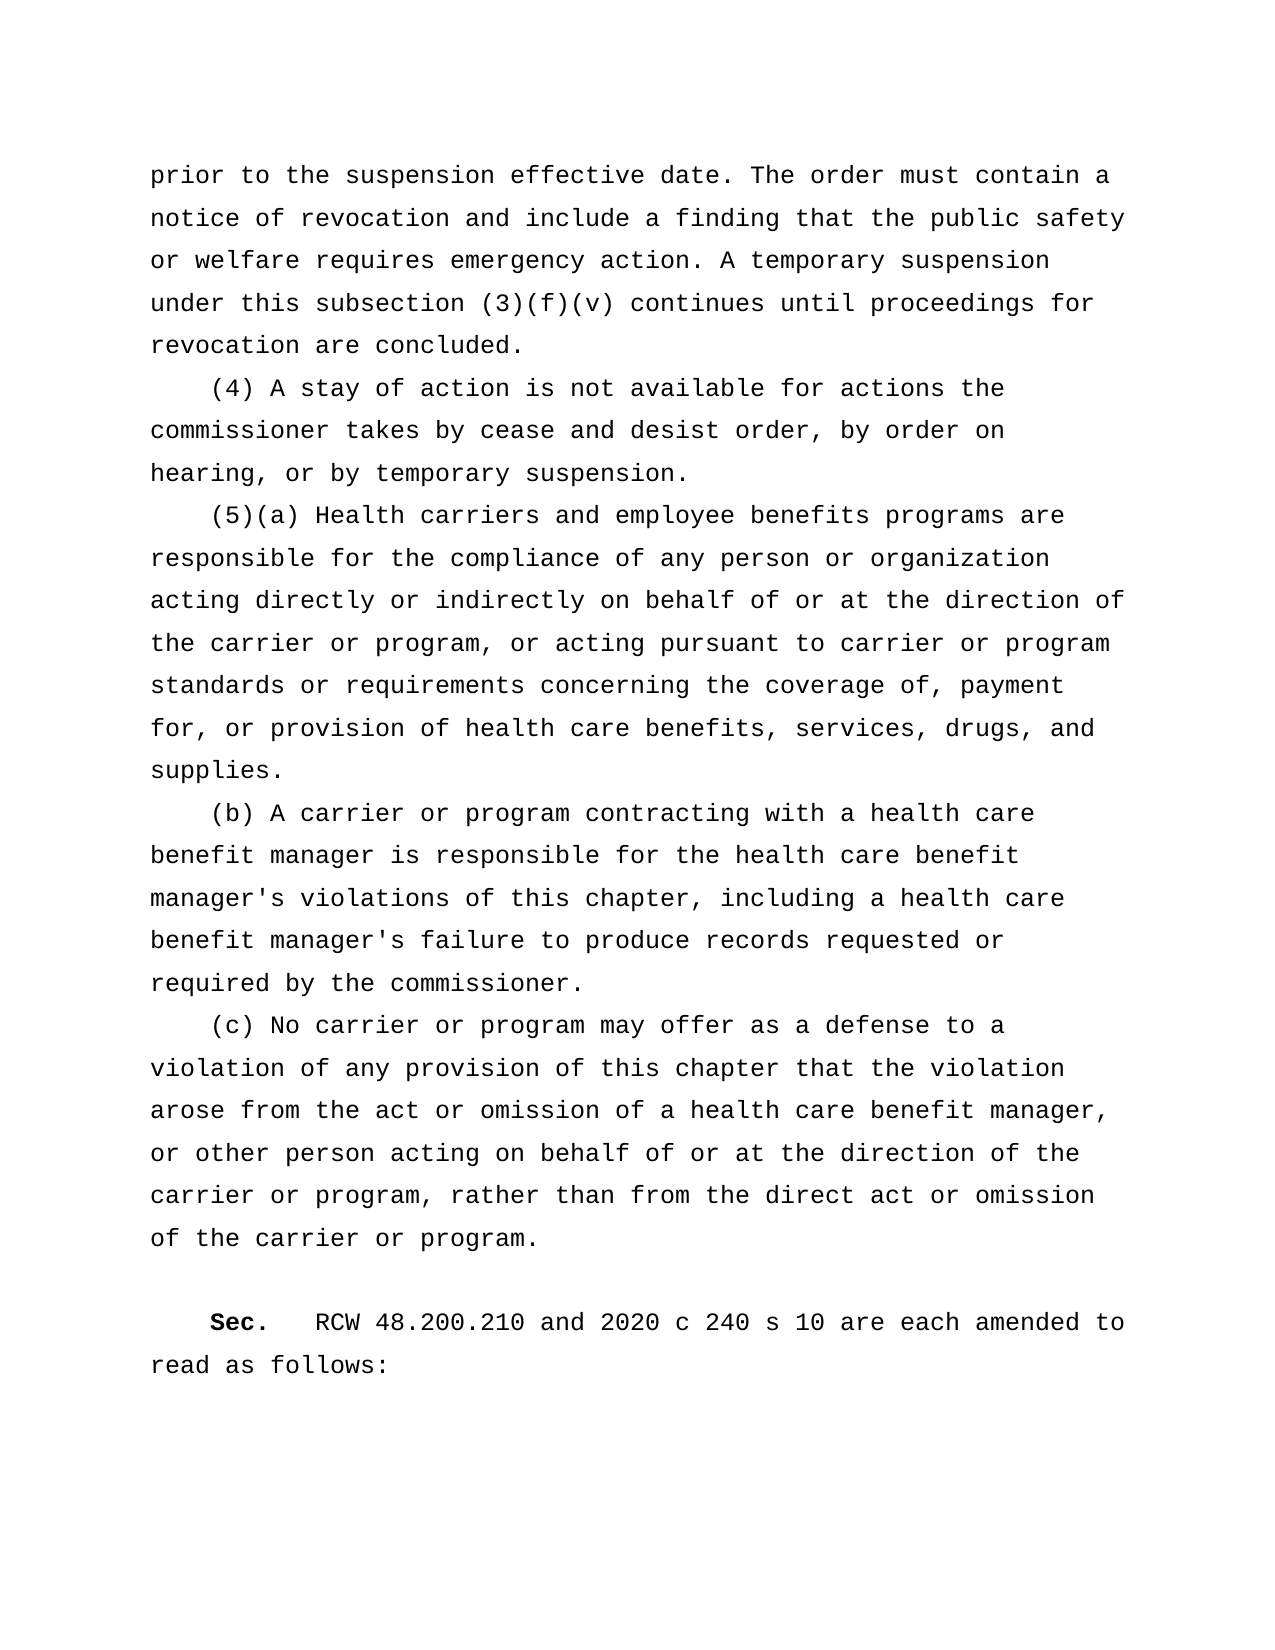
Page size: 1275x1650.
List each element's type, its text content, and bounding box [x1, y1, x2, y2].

text (5)(a) Health carriers and employee benefits programs are responsible for the compliance of any person or organization acting directly or indirectly on behalf of or at the direction of the carrier or program, or acting pursuant to carrier or program standards or requirements concerning the coverage of, payment for, or provision of health care benefits, services, drugs, and supplies. [150, 490, 1125, 787]
text (4) A stay of action is not available for actions the commissioner takes by cease and desist order, by order on hearing, or by temporary suspension. [150, 362, 1125, 490]
text (c) No carrier or program may offer as a defense to a violation of any provision of this chapter that the violation arose from the act or omission of a health care benefit manager, or other person acting on behalf of or at the direction of the carrier or program, rather than from the direct act or omission of the carrier or program. [150, 1000, 1125, 1255]
text (b) A carrier or program contracting with a health care benefit manager is responsible for the health care benefit manager's violations of this chapter, including a health care benefit manager's failure to produce records requested or required by the commissioner. [150, 787, 1125, 1000]
text Sec. RCW 48.200.210 and 2020 c 240 s 10 are each amended to read as follows: [150, 1297, 1125, 1382]
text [150, 150, 1125, 362]
